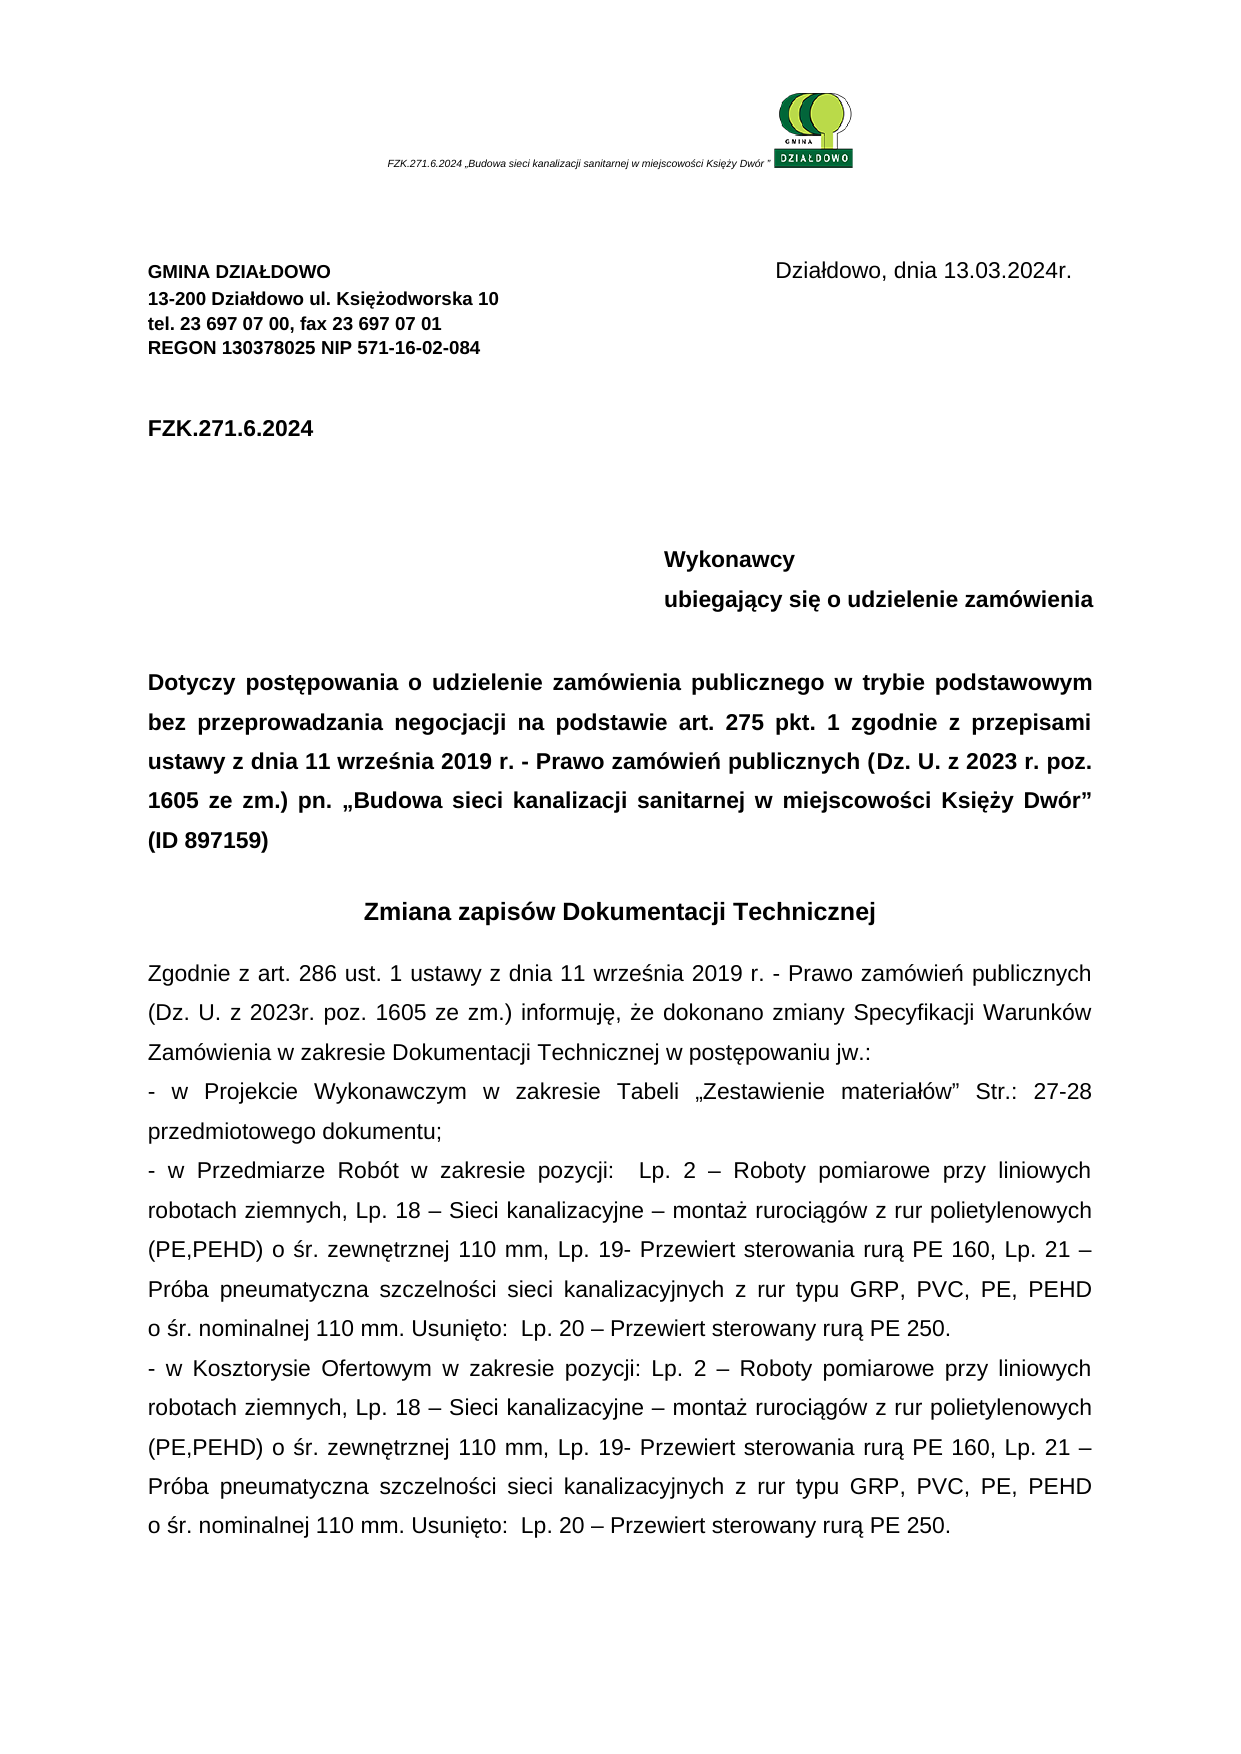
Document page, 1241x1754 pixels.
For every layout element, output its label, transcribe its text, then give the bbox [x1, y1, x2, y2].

text REGON 130378025 NIP 571-16-02-084 [148, 337, 1093, 359]
text - w Projekcie Wykonawczym w zakresie Tabeli „Zestawienie materiałów” Str.: 27-28 przedmiotowego dokumentu; [148, 1078, 1093, 1144]
text tel. 23 697 07 00, fax 23 697 07 01 [148, 312, 1093, 334]
text Wykonawcy ubiegający się o udzielenie zamówienia [664, 546, 1122, 612]
text - w Kosztorysie Ofertowym w zakresie pozycji: Lp. 2 – Roboty pomiarowe przy liniowych robotach ziemnych, Lp. 18 – Sieci kanalizacyjne – montaż rurociągów z rur polietylenowych (PE,PEHD) o śr. zewnętrznej 110 mm, Lp. 19- Przewiert sterowania rurą PE 160, Lp. 21 – Próba pneumatyczna szczelności sieci kanalizacyjnych z rur typu GRP, PVC, PE, PEHD o śr. nominalnej 110 mm. Usunięto: Lp. 20 – Przewiert sterowany rurą PE 250. [148, 1354, 1093, 1539]
text - w Przedmiarze Robót w zakresie pozycji: Lp. 2 – Roboty pomiarowe przy liniowych robotach ziemnych, Lp. 18 – Sieci kanalizacyjne – montaż rurociągów z rur polietylenowych (PE,PEHD) o śr. zewnętrznej 110 mm, Lp. 19- Przewiert sterowania rurą PE 160, Lp. 21 – Próba pneumatyczna szczelności sieci kanalizacyjnych z rur typu GRP, PVC, PE, PEHD o śr. nominalnej 110 mm. Usunięto: Lp. 20 – Przewiert sterowany rurą PE 250. [148, 1157, 1093, 1341]
text FZK.271.6.2024 [148, 415, 1093, 441]
text GMINA DZIAŁDOWO Działdowo, dnia 13.03.2024r. [148, 257, 1093, 284]
picture [774, 93, 853, 168]
text Zgodnie z art. 286 ust. 1 ustawy z dnia 11 września 2019 r. - Prawo zamówień publicznych (Dz. U. z 2023r. poz. 1605 ze zm.) informuję, że dokonano zmiany Specyfikacji Warunków Zamówienia w zakresie Dokumentacji Technicznej w postępowaniu jw.: [148, 960, 1093, 1065]
text Zmiana zapisów Dokumentacji Technicznej [148, 897, 1093, 925]
subtitle Dotyczy postępowania o udzielenie zamówienia publicznego w trybie podstawowym bez przeprowadzania negocjacji na podstawie art. 275 pkt. 1 zgodnie z przepisami ustawy z dnia 11 września 2019 r. - Prawo zamówień publicznych (Dz. U. z 2023 r. poz. 1605 ze zm.) pn. „Budowa sieci kanalizacji sanitarnej w miejscowości Księży Dwór” (ID 897159) [148, 669, 1093, 853]
text 13-200 Działdowo ul. Księżodworska 10 [148, 288, 1093, 309]
